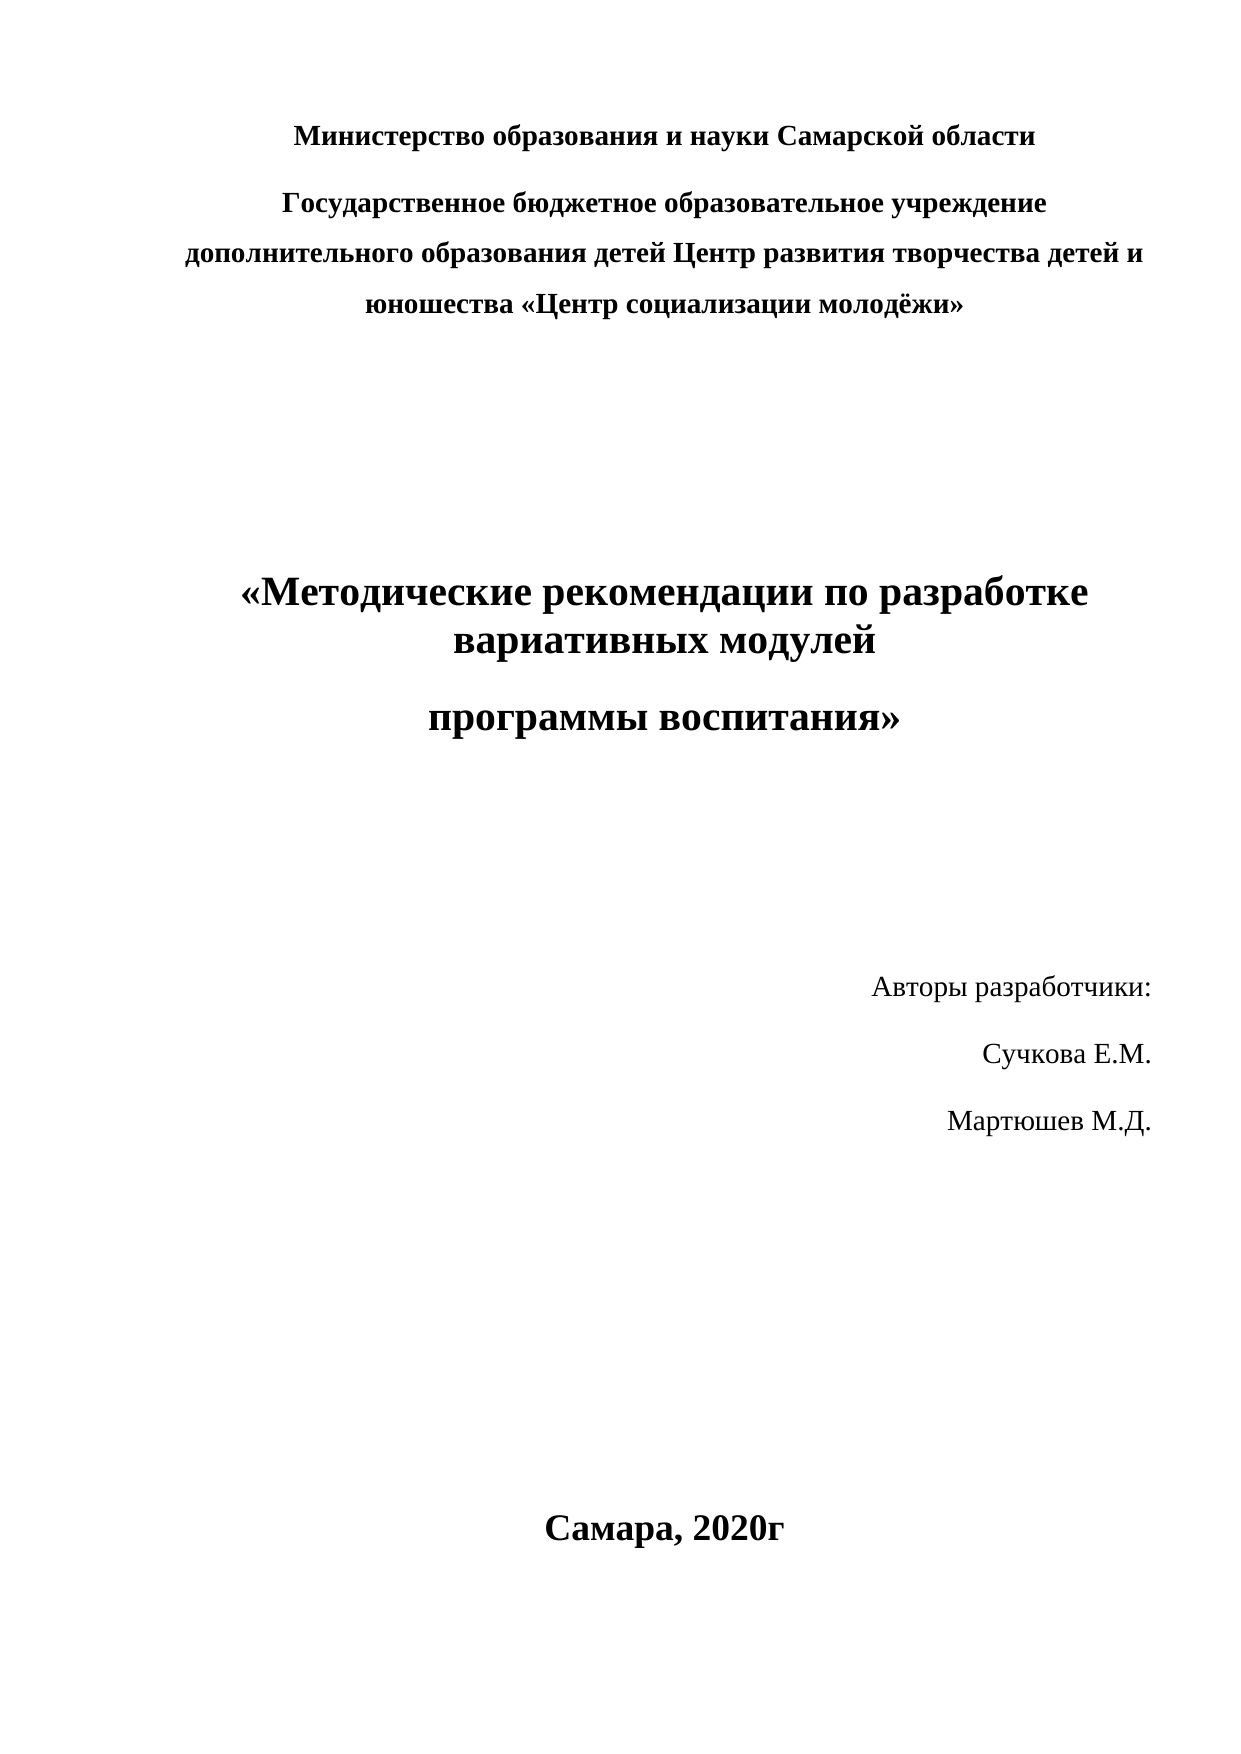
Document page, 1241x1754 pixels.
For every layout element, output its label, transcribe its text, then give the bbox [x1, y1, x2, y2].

text Самара, 2020г [177, 1505, 1152, 1548]
text «Методические рекомендации по разработке вариативных модулей [177, 566, 1152, 662]
text Авторы разработчики: [177, 969, 1152, 1003]
text Мартюшев М.Д. [177, 1103, 1152, 1137]
text Сучкова Е.М. [177, 1036, 1152, 1070]
text Государственное бюджетное образовательное учреждение дополнительного образования детей Центр развития творчества детей и юношества «Центр социализации молодёжи» [177, 185, 1152, 319]
text Министерство образования и науки Самарской области [177, 118, 1152, 152]
text программы воспитания» [177, 691, 1152, 739]
